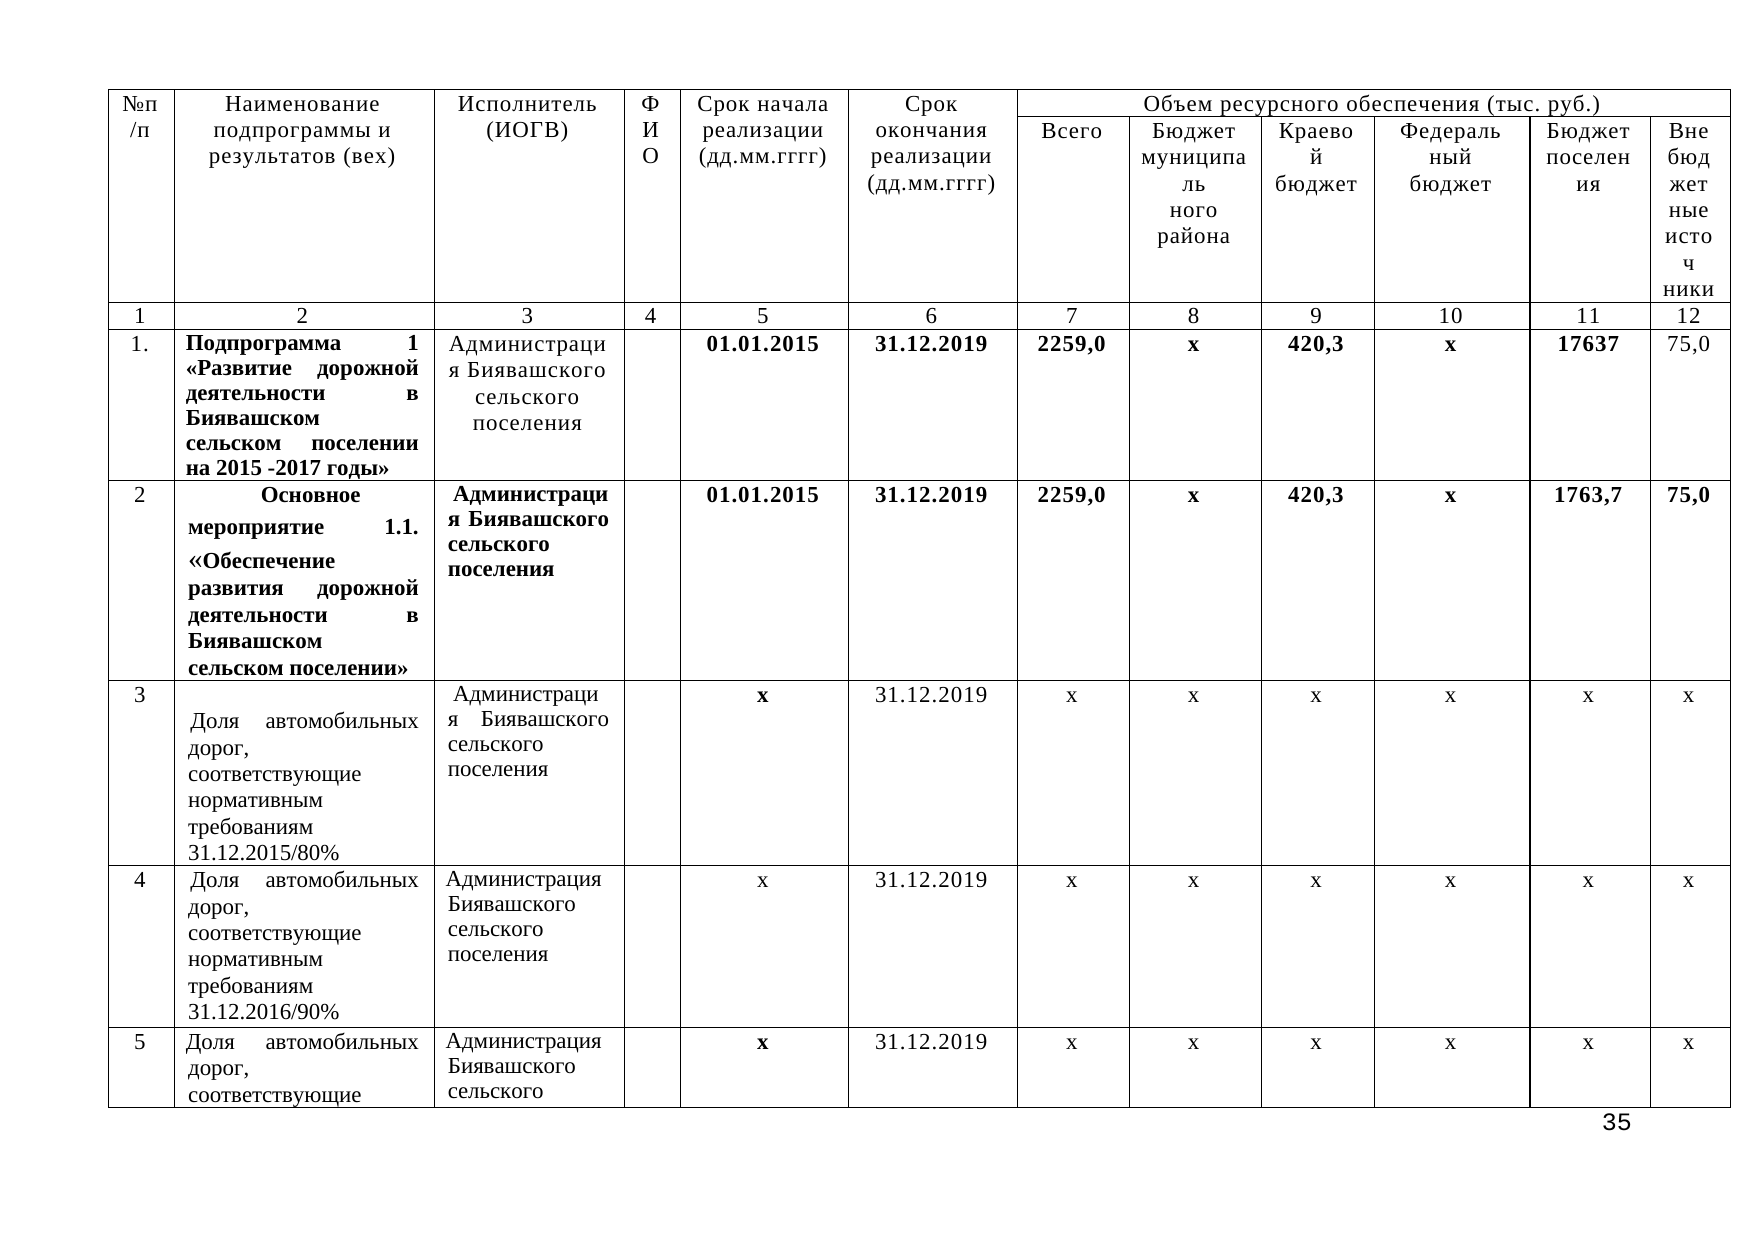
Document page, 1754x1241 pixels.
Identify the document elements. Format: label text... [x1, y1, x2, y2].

table_header Наименование подпрограммы и результатов (вех) [175, 90, 434, 302]
table_cell х [1262, 1028, 1374, 1107]
table_header Объем ресурсного обеспечения (тыс. руб.) [1018, 90, 1730, 116]
table_cell 1763,7 [1531, 481, 1650, 680]
table_header №п/п [109, 90, 174, 302]
table_cell х [1130, 330, 1261, 480]
table_cell х [1531, 866, 1650, 1027]
table_cell 75,0 [1651, 481, 1730, 680]
table_cell х [1375, 866, 1529, 1027]
table_cell 1 [109, 303, 174, 329]
table_cell 31.12.2019 [849, 681, 1017, 865]
table_cell 1. [109, 330, 174, 480]
table_header Исполнитель (ИОГВ) [435, 90, 624, 302]
table_cell Всего [1018, 117, 1129, 302]
table_cell х [1531, 681, 1650, 865]
table_cell х [1018, 866, 1129, 1027]
table_cell х [1130, 866, 1261, 1027]
table_cell 6 [849, 303, 1017, 329]
table_cell [625, 866, 680, 1027]
table_cell 2 [175, 303, 434, 329]
table_cell 9 [1262, 303, 1374, 329]
table_cell Администрация Биявашского сельского поселения [435, 481, 624, 680]
table_cell Бюджет муниципаль ного района [1130, 117, 1261, 302]
table_cell х [1130, 1028, 1261, 1107]
table_cell [625, 330, 680, 480]
table_cell х [681, 866, 848, 1027]
table_cell х [1651, 1028, 1730, 1107]
table_cell Подпрограмма 1 «Развитие дорожной деятельности в Биявашском сельском поселении на 2015 -2017 годы» [175, 330, 434, 480]
table_cell 10 [1375, 303, 1529, 329]
table_cell 7 [1018, 303, 1129, 329]
table_cell 31.12.2019 [849, 1028, 1017, 1107]
table_cell 2 [109, 481, 174, 680]
table_cell 5 [109, 1028, 174, 1107]
table_cell 31.12.2019 [849, 481, 1017, 680]
table_cell х [1375, 330, 1529, 480]
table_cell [435, 866, 624, 1027]
table_cell х [1262, 681, 1374, 865]
table_cell 2259,0 [1018, 481, 1129, 680]
table_cell 11 [1531, 303, 1650, 329]
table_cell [435, 1028, 624, 1107]
table_cell Федераль ный бюджет [1375, 117, 1529, 302]
table_cell 2259,0 [1018, 330, 1129, 480]
table_cell 3 [435, 303, 624, 329]
table_cell 01.01.2015 [681, 330, 848, 480]
table_cell 4 [109, 866, 174, 1027]
table_cell 5 [681, 303, 848, 329]
table_cell х [1531, 1028, 1650, 1107]
table_cell х [1651, 681, 1730, 865]
table_cell [625, 1028, 680, 1107]
table_cell 12 [1651, 303, 1730, 329]
table_cell х [1375, 681, 1529, 865]
table_header Срок начала реализации (дд.мм.гггг) [681, 90, 848, 302]
table_cell х [1018, 1028, 1129, 1107]
table_cell 8 [1130, 303, 1261, 329]
table_cell 31.12.2019 [849, 866, 1017, 1027]
table_cell 420,3 [1262, 330, 1374, 480]
table_cell х [681, 681, 848, 865]
table_cell 420,3 [1262, 481, 1374, 680]
table_cell х [1262, 866, 1374, 1027]
table_cell Основное мероприятие 1.1. «Обеспечение развития дорожной деятельности в Биявашском сельском поселении» [175, 481, 434, 680]
table_cell х [1375, 481, 1529, 680]
table_cell Бюджет поселения [1531, 117, 1650, 302]
table_cell 75,0 [1651, 330, 1730, 480]
table_cell 31.12.2019 [849, 330, 1017, 480]
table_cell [175, 1028, 434, 1107]
table_header Срок окончания реализации (дд.мм.гггг) [849, 90, 1017, 302]
table_cell Вне бюджет ные источ ники [1651, 117, 1730, 302]
table_cell Администрация Биявашского сельского поселения [435, 681, 624, 865]
table_cell 01.01.2015 [681, 481, 848, 680]
table_cell х [681, 1028, 848, 1107]
table_cell Краевой бюджет [1262, 117, 1374, 302]
table_cell х [1130, 681, 1261, 865]
table_cell 4 [625, 303, 680, 329]
table_cell х [1130, 481, 1261, 680]
table_cell 17637 [1531, 330, 1650, 480]
table_cell Доля автомобильных дорог, соответствующие нормативным требованиям 31.12.2016/90% [175, 866, 434, 1027]
table_cell [625, 681, 680, 865]
table_cell х [1651, 866, 1730, 1027]
table_header ФИО [625, 90, 680, 302]
table_cell х [1375, 1028, 1529, 1107]
table_cell [625, 481, 680, 680]
table_cell х [1018, 681, 1129, 865]
table_cell Доля автомобильных дорог, соответствующие нормативным требованиям 31.12.2015/80% [175, 681, 434, 865]
table_cell 3 [109, 681, 174, 865]
table_cell Администрация Биявашского сельского поселения [435, 330, 624, 480]
